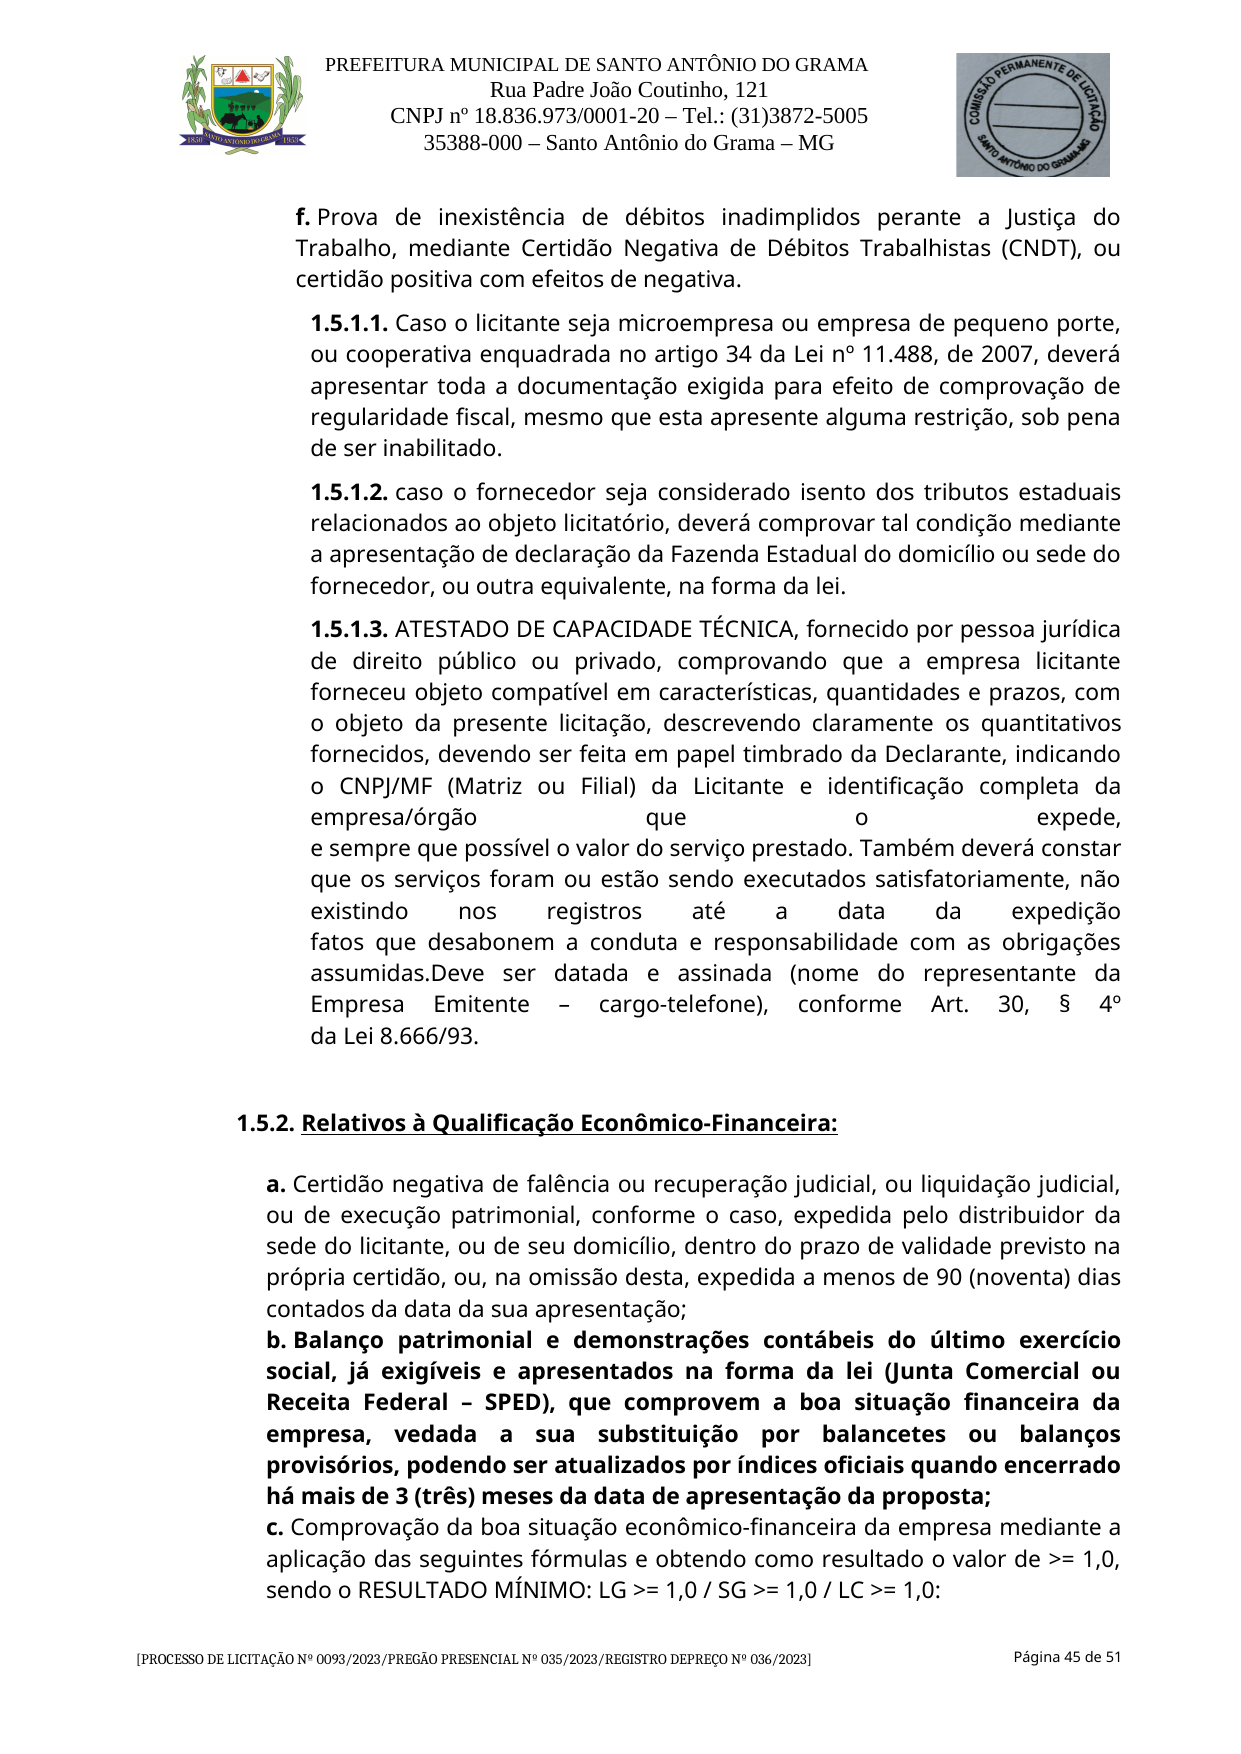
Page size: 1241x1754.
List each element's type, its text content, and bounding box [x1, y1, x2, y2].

list Prova de inexistência de débitos inadimplidos perante a Justiça do Trabalho, mediante Certidão Negativa de Débitos Trabalhistas (CNDT), ou certidão positiva com efeitos de negativa. [295, 201, 1122, 294]
list Caso o licitante seja microempresa ou empresa de pequeno porte, ou cooperativa enquadrada no artigo 34 da Lei nº 11.488, de 2007, deverá apresentar toda a documentação exigida para efeito de comprovação de regularidade fiscal, mesmo que esta apresente alguma restrição, sob pena de ser inabilitado. [310, 307, 1122, 463]
picture [956, 53, 1110, 177]
list Balanço patrimonial e demonstrações contábeis do último exercício social, já exigíveis e apresentados na forma da lei (Junta Comercial ou Receita Federal – SPED), que comprovem a boa situação financeira da empresa, vedada a sua substituição por balancetes ou balanços provisórios, podendo ser atualizados por índices oficiais quando encerrado há mais de 3 (três) meses da data de apresentação da proposta; [266, 1324, 1122, 1511]
list ATESTADO DE CAPACIDADE TÉCNICA, fornecido por pessoa jurídica de direito público ou privado, comprovando que a empresa licitante forneceu objeto compatível em características, quantidades e prazos, com o objeto da presente licitação, descrevendo claramente os quantitativos fornecidos, devendo ser feita em papel timbrado da Declarante, indicando o CNPJ/MF (Matriz ou Filial) da Licitante e identificação completa da empresa/órgão que o expede, e sempre que possível o valor do serviço prestado. Também deverá constar que os serviços foram ou estão sendo executados satisfatoriamente, não existindo nos registros até a data da expedição fatos que desabonem a conduta e responsabilidade com as obrigações assumidas.Deve ser datada e assinada (nome do representante da Empresa Emitente – cargo-telefone), conforme Art. 30, § 4º da Lei 8.666/93. [310, 613, 1122, 1051]
list Comprovação da boa situação econômico-financeira da empresa mediante a aplicação das seguintes fórmulas e obtendo como resultado o valor de >= 1,0, sendo o RESULTADO MÍNIMO: LG >= 1,0 / SG >= 1,0 / LC >= 1,0: [266, 1511, 1122, 1605]
list caso o fornecedor seja considerado isento dos tributos estaduais relacionados ao objeto licitatório, deverá comprovar tal condição mediante a apresentação de declaração da Fazenda Estadual do domicílio ou sede do fornecedor, ou outra equivalente, na forma da lei. [310, 476, 1122, 601]
list Relativos à Qualificação Econômico-Financeira: [236, 1107, 1122, 1138]
picture [178, 55, 307, 155]
list Certidão negativa de falência ou recuperação judicial, ou liquidação judicial, ou de execução patrimonial, conforme o caso, expedida pelo distribuidor da sede do licitante, ou de seu domicílio, dentro do prazo de validade previsto na própria certidão, ou, na omissão desta, expedida a menos de 90 (noventa) dias contados da data da sua apresentação; [266, 1167, 1122, 1324]
